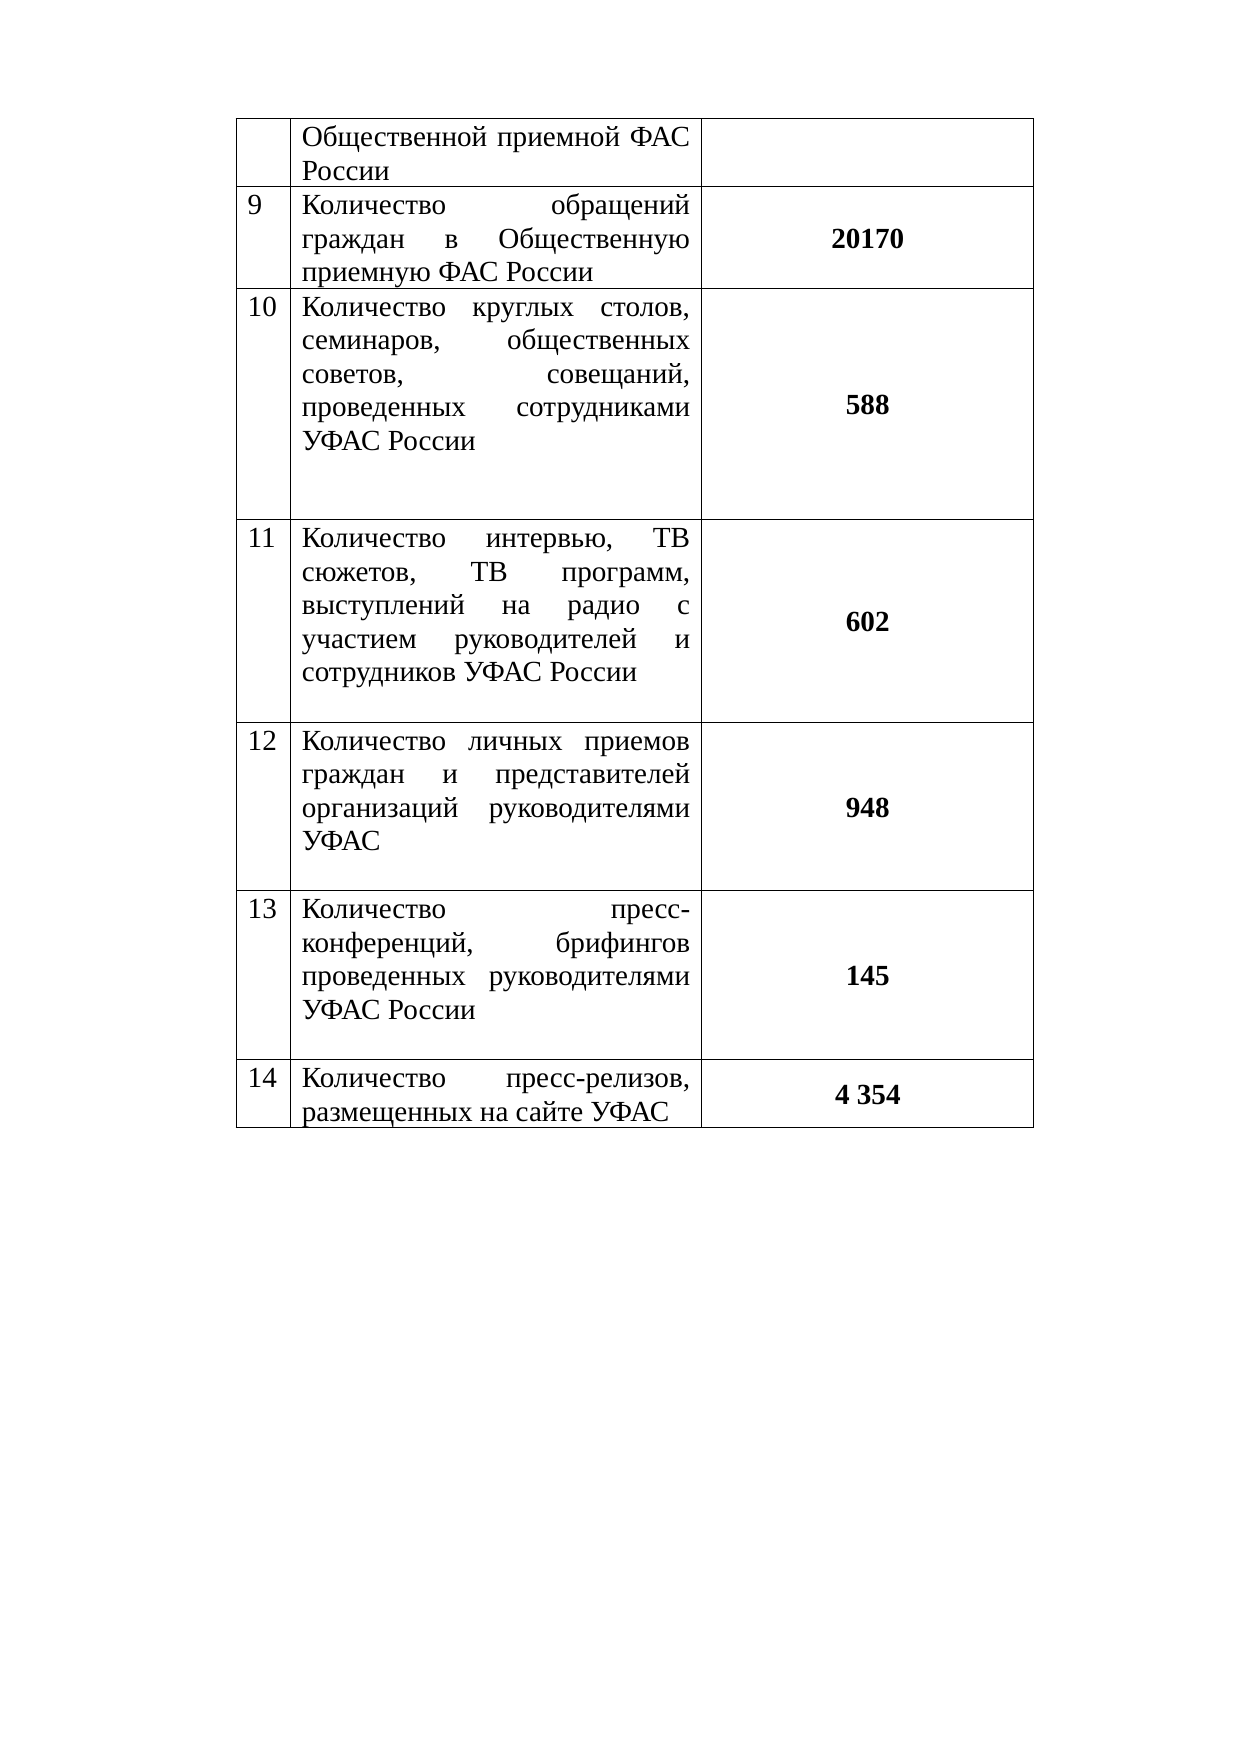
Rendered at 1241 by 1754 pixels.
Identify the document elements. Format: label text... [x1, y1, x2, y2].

table_cell 588 [702, 289, 1033, 519]
table_cell 10 [237, 289, 290, 519]
table_cell Количество личных приемов граждан и представителей организаций руководителями УФАС [291, 723, 701, 890]
table_cell 20170 [702, 187, 1033, 288]
table_cell Количество круглых столов, семинаров, общественных советов, совещаний, проведенных сотрудниками УФАС России [291, 289, 701, 519]
table_cell 12 [237, 723, 290, 890]
table_cell 8 [237, 119, 290, 186]
table_cell 14 [237, 1060, 290, 1127]
table_cell 11 [237, 520, 290, 722]
table_cell Количество пресс-релизов, размещенных на сайте УФАС [291, 1060, 701, 1127]
table_cell 145 [702, 891, 1033, 1059]
table_cell 602 [702, 520, 1033, 722]
table_cell 13 [237, 891, 290, 1059]
table_cell 80 [702, 119, 1033, 186]
table_cell 948 [702, 723, 1033, 890]
table_cell Количество интервью, ТВ сюжетов, ТВ программ, выступлений на радио с участием руководителей и сотрудников УФАС России [291, 520, 701, 722]
table_cell 4 354 [702, 1060, 1033, 1127]
table_cell Количество пресс-конференций, брифингов проведенных руководителями УФАС России [291, 891, 701, 1059]
table_cell Количество обращений граждан в Общественную приемную ФАС России [291, 187, 701, 288]
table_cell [291, 119, 701, 186]
table_cell 9 [237, 187, 290, 288]
